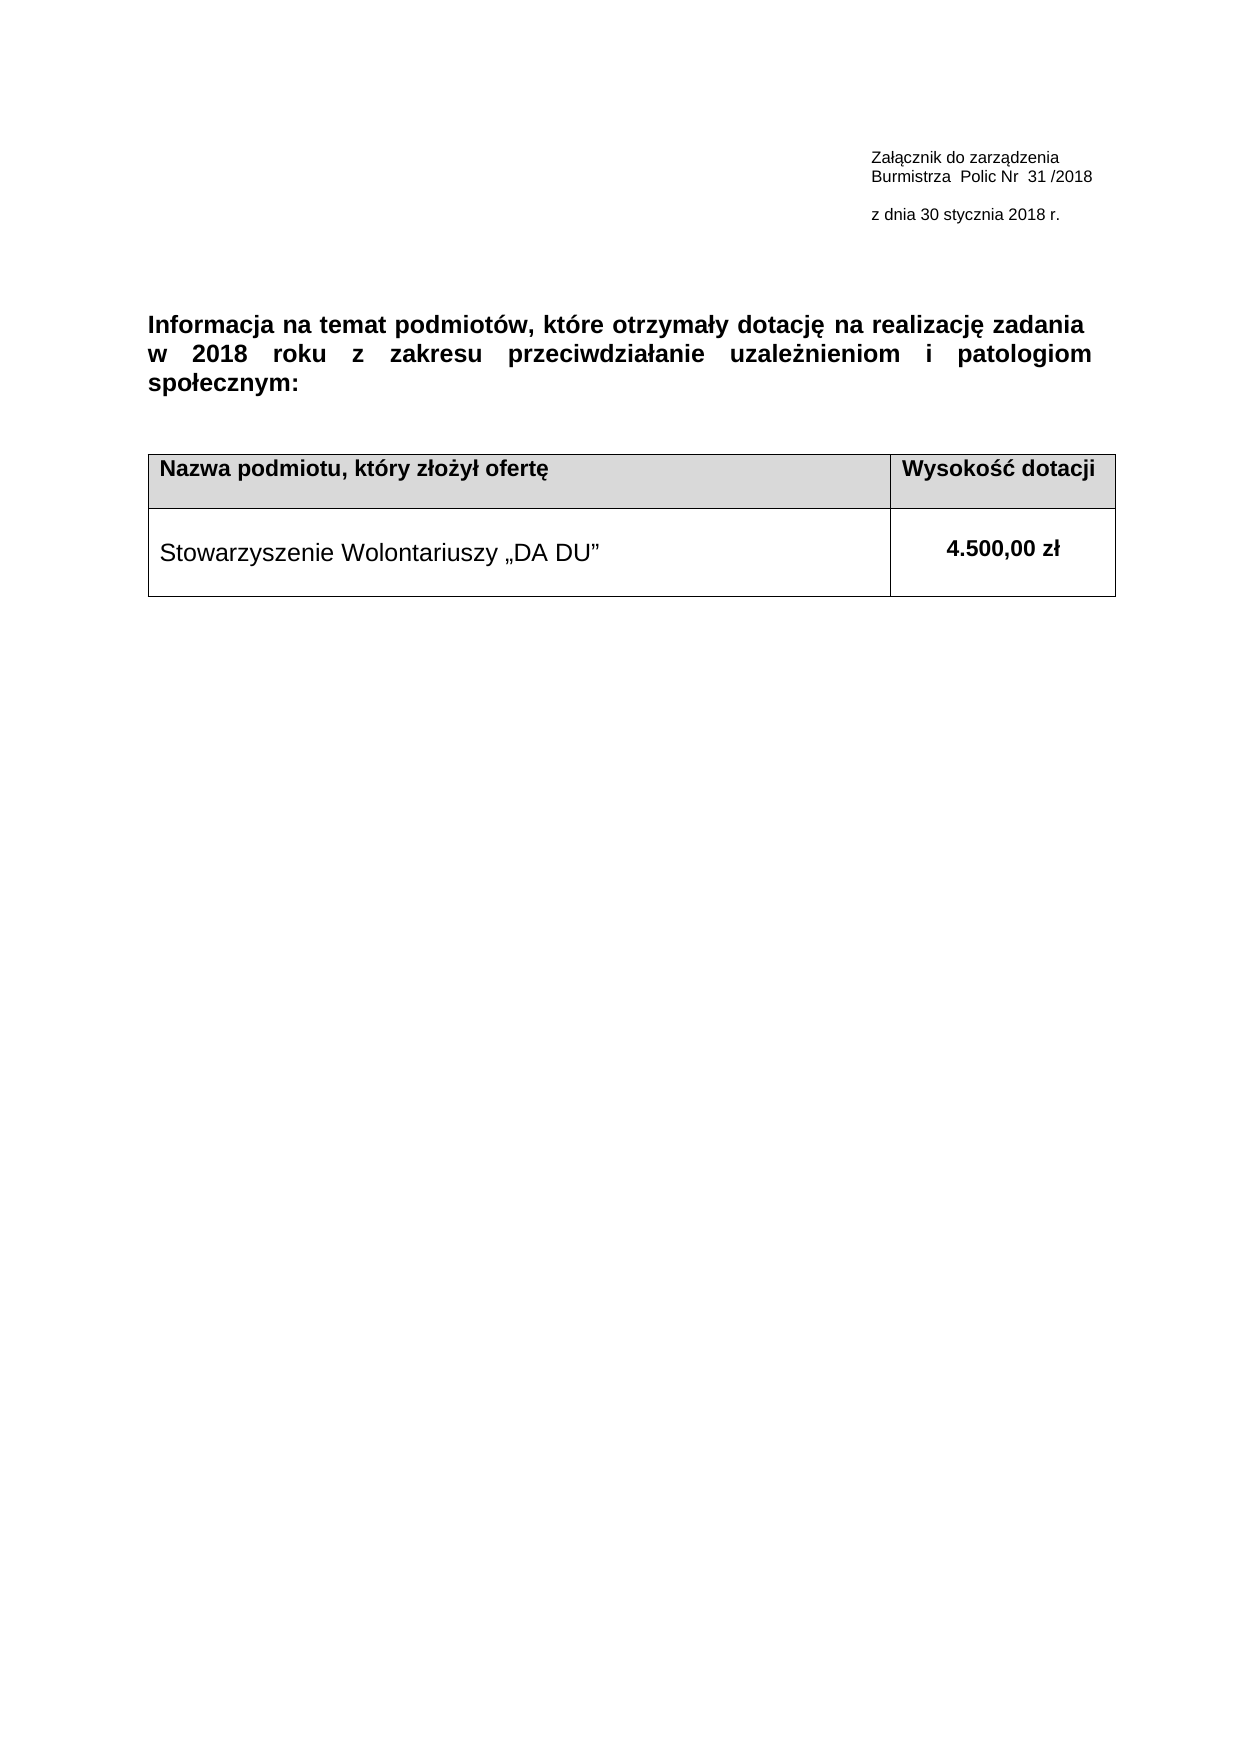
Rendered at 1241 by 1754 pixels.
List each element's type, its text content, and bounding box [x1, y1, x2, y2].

table_cell 4.500,00 zł [891, 509, 1115, 596]
text Burmistrza Polic Nr 31 /2018 z dnia 30 stycznia 2018 r. [871, 167, 1093, 224]
table_header Nazwa podmiotu, który złożył ofertę [149, 455, 890, 508]
text Informacja na temat podmiotów, które otrzymały dotację na realizację zadania w 2018 roku z zakresu przeciwdziałanie uzależnieniom i patologiom społecznym: [148, 311, 1093, 397]
table_header Wysokość dotacji [891, 455, 1115, 508]
text Załącznik do zarządzenia [811, 148, 1093, 167]
table_cell Stowarzyszenie Wolontariuszy „DA DU” [149, 509, 890, 596]
